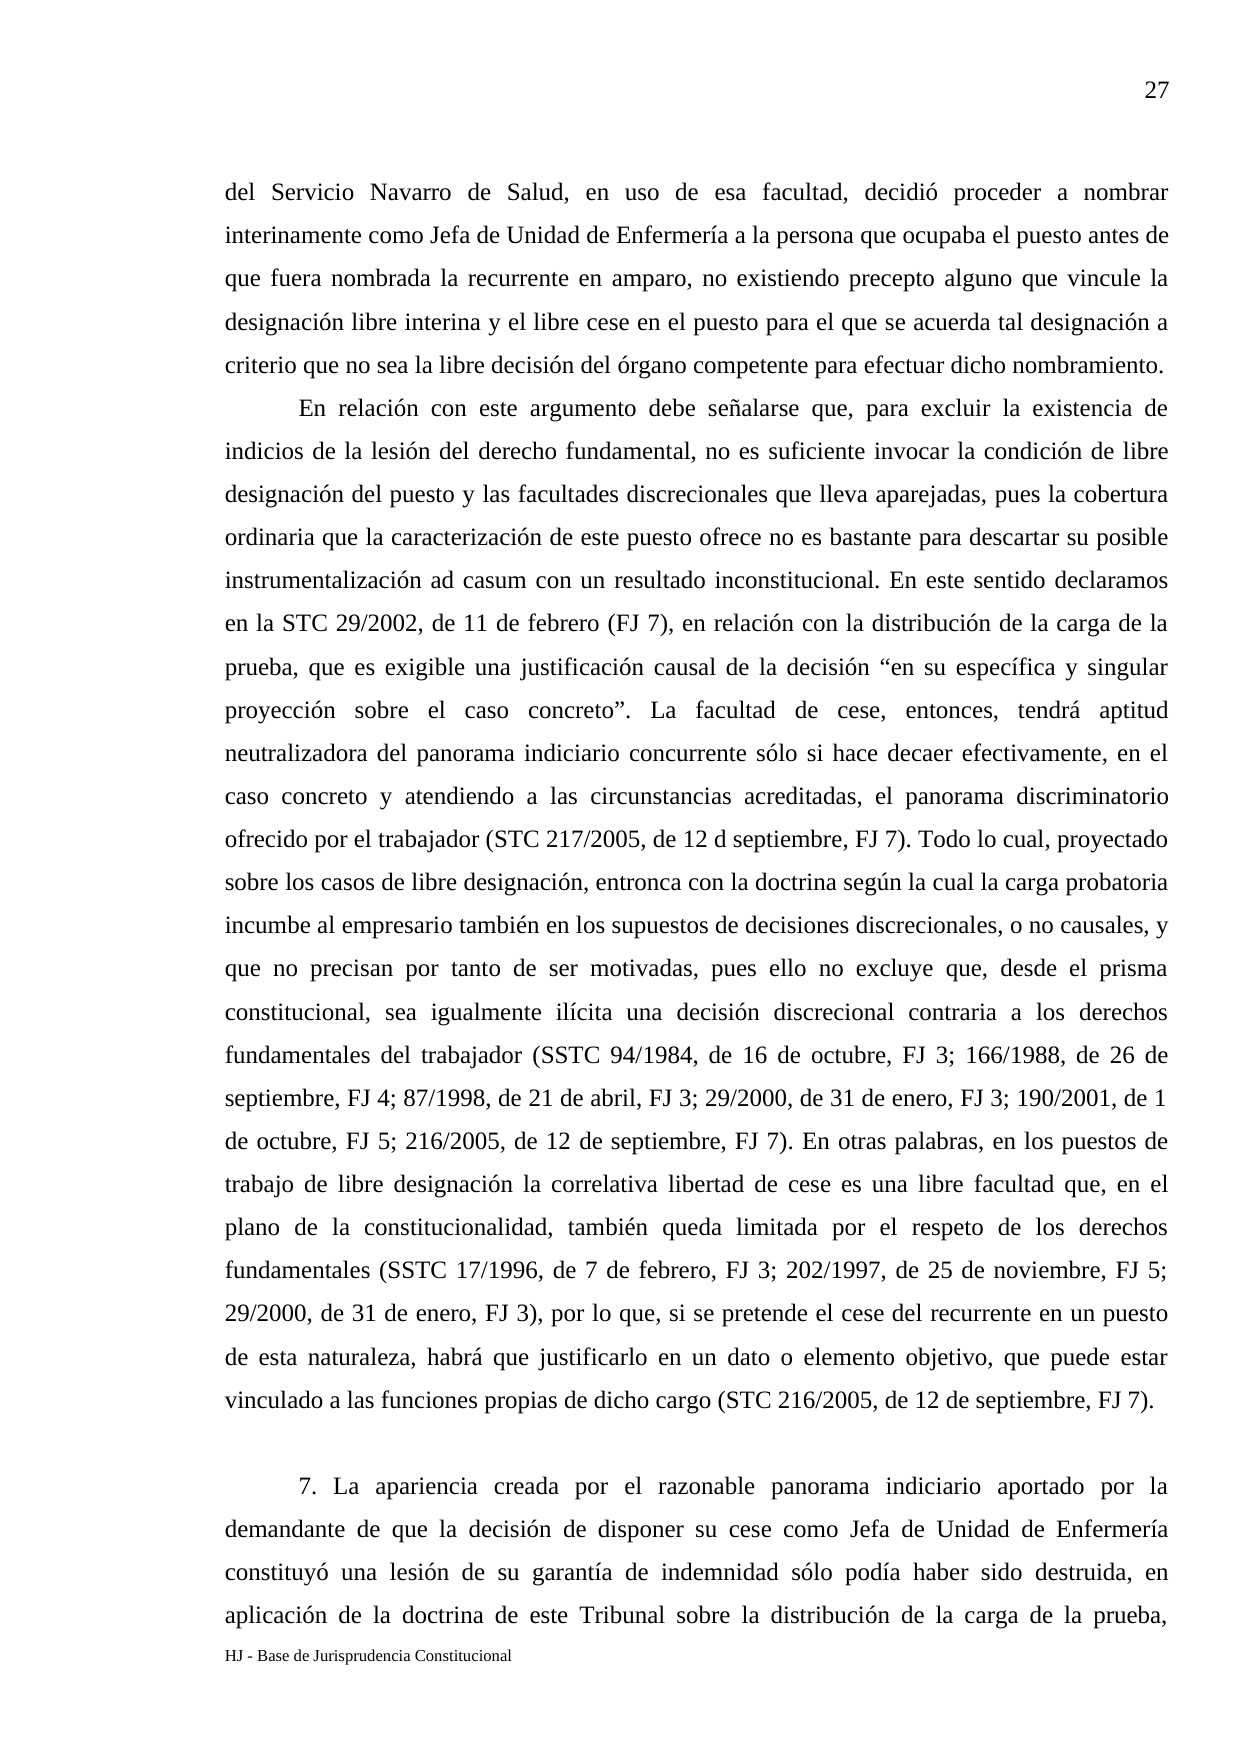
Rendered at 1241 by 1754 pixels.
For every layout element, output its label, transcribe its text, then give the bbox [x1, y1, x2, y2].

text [224, 177, 1169, 378]
text En relación con este argumento debe señalarse que, para excluir la existencia de indicios de la lesión del derecho fundamental, no es suficiente invocar la condición de libre designación del puesto y las facultades discrecionales que lleva aparejadas, pues la cobertura ordinaria que la caracterización de este puesto ofrece no es bastante para descartar su posible instrumentalización ad casum con un resultado inconstitucional. En este sentido declaramos en la STC 29/2002, de 11 de febrero (FJ 7), en relación con la distribución de la carga de la prueba, que es exigible una justificación causal de la decisión “en su específica y singular proyección sobre el caso concreto”. La facultad de cese, entonces, tendrá aptitud neutralizadora del panorama indiciario concurrente sólo si hace decaer efectivamente, en el caso concreto y atendiendo a las circunstancias acreditadas, el panorama discriminatorio ofrecido por el trabajador (STC 217/2005, de 12 d septiembre, FJ 7). Todo lo cual, proyectado sobre los casos de libre designación, entronca con la doctrina según la cual la carga probatoria incumbe al empresario también en los supuestos de decisiones discrecionales, o no causales, y que no precisan por tanto de ser motivadas, pues ello no excluye que, desde el prisma constitucional, sea igualmente ilícita una decisión discrecional contraria a los derechos fundamentales del trabajador (SSTC 94/1984, de 16 de octubre, FJ 3; 166/1988, de 26 de septiembre, FJ 4; 87/1998, de 21 de abril, FJ 3; 29/2000, de 31 de enero, FJ 3; 190/2001, de 1 de octubre, FJ 5; 216/2005, de 12 de septiembre, FJ 7). En otras palabras, en los puestos de trabajo de libre designación la correlativa libertad de cese es una libre facultad que, en el plano de la constitucionalidad, también queda limitada por el respeto de los derechos fundamentales (SSTC 17/1996, de 7 de febrero, FJ 3; 202/1997, de 25 de noviembre, FJ 5; 29/2000, de 31 de enero, FJ 3), por lo que, si se pretende el cese del recurrente en un puesto de esta naturaleza, habrá que justificarlo en un dato o elemento objetivo, que puede estar vinculado a las funciones propias de dicho cargo (STC 216/2005, de 12 de septiembre, FJ 7). [224, 393, 1169, 1413]
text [224, 1471, 1169, 1629]
